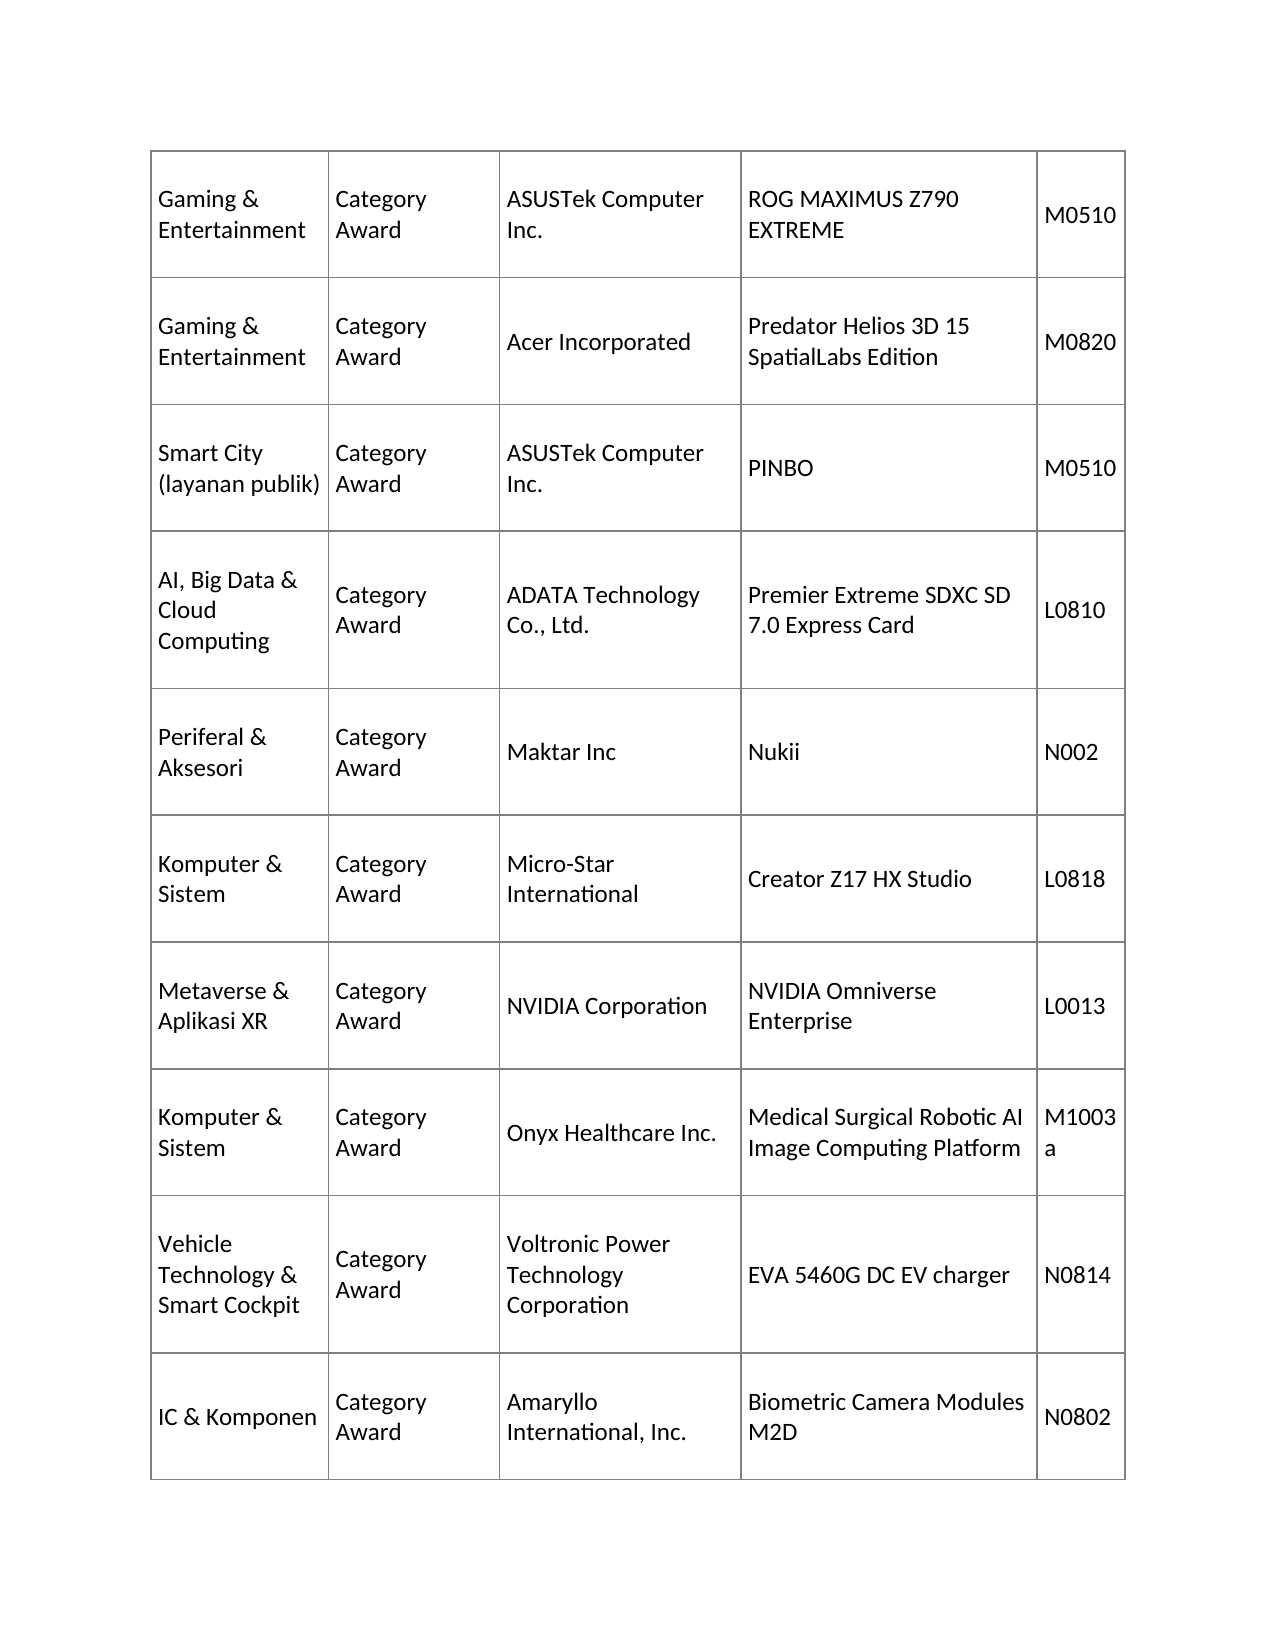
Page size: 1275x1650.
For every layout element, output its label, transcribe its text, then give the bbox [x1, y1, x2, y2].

table_cell N002 [1038, 689, 1124, 814]
table_cell Creator Z17 HX Studio [742, 816, 1036, 941]
table_cell Metaverse & Aplikasi XR [152, 943, 328, 1068]
table_cell M0510 [1038, 152, 1124, 277]
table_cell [500, 152, 740, 277]
table_cell L0013 [1038, 943, 1124, 1068]
table_cell Category Award [329, 816, 499, 941]
table_cell Micro-Star International [500, 816, 740, 941]
table_cell Category Award [329, 278, 499, 403]
table_cell IC & Komponen [152, 1354, 328, 1479]
table_cell N0802 [1038, 1354, 1124, 1479]
table_cell Voltronic Power Technology Corporation [500, 1196, 740, 1352]
table_cell M1003a [1038, 1070, 1124, 1195]
table_cell Category Award [329, 1070, 499, 1195]
table_cell EVA 5460G DC EV charger [742, 1196, 1036, 1352]
table_cell M0820 [1038, 278, 1124, 403]
table_cell M0510 [1038, 405, 1124, 530]
table_cell Nukii [742, 689, 1036, 814]
table_cell Acer Incorporated [500, 278, 740, 403]
table_cell Gaming & Entertainment [152, 278, 328, 403]
table_cell Gaming & Entertainment [152, 152, 328, 277]
table_cell Medical Surgical Robotic AI Image Computing Platform [742, 1070, 1036, 1195]
table_cell Maktar Inc [500, 689, 740, 814]
table_cell ADATA Technology Co., Ltd. [500, 532, 740, 688]
table_cell Amaryllo International, Inc. [500, 1354, 740, 1479]
table_cell Category Award [329, 689, 499, 814]
table_cell Category Award [329, 532, 499, 688]
table_cell Onyx Healthcare Inc. [500, 1070, 740, 1195]
table_cell PINBO [742, 405, 1036, 530]
table_cell Komputer & Sistem [152, 1070, 328, 1195]
table_cell L0810 [1038, 532, 1124, 688]
table_cell AI, Big Data & Cloud Computing [152, 532, 328, 688]
table_cell ASUSTek Computer Inc. [500, 405, 740, 530]
table_cell Category Award [329, 152, 499, 277]
table_cell Category Award [329, 405, 499, 530]
table_cell N0814 [1038, 1196, 1124, 1352]
table_cell ROG MAXIMUS Z790 EXTREME [742, 152, 1036, 277]
table_cell Premier Extreme SDXC SD 7.0 Express Card [742, 532, 1036, 688]
table_cell Periferal & Aksesori [152, 689, 328, 814]
table_cell Biometric Camera Modules M2D [742, 1354, 1036, 1479]
table_cell Category Award [329, 943, 499, 1068]
table_cell Category Award [329, 1354, 499, 1479]
table_cell Smart City (layanan publik) [152, 405, 328, 530]
table_cell Vehicle Technology & Smart Cockpit [152, 1196, 328, 1352]
table_cell Predator Helios 3D 15 SpatialLabs Edition [742, 278, 1036, 403]
table_cell NVIDIA Corporation [500, 943, 740, 1068]
table_cell Category Award [329, 1196, 499, 1352]
table_cell Komputer & Sistem [152, 816, 328, 941]
table_cell NVIDIA Omniverse Enterprise [742, 943, 1036, 1068]
table_cell L0818 [1038, 816, 1124, 941]
